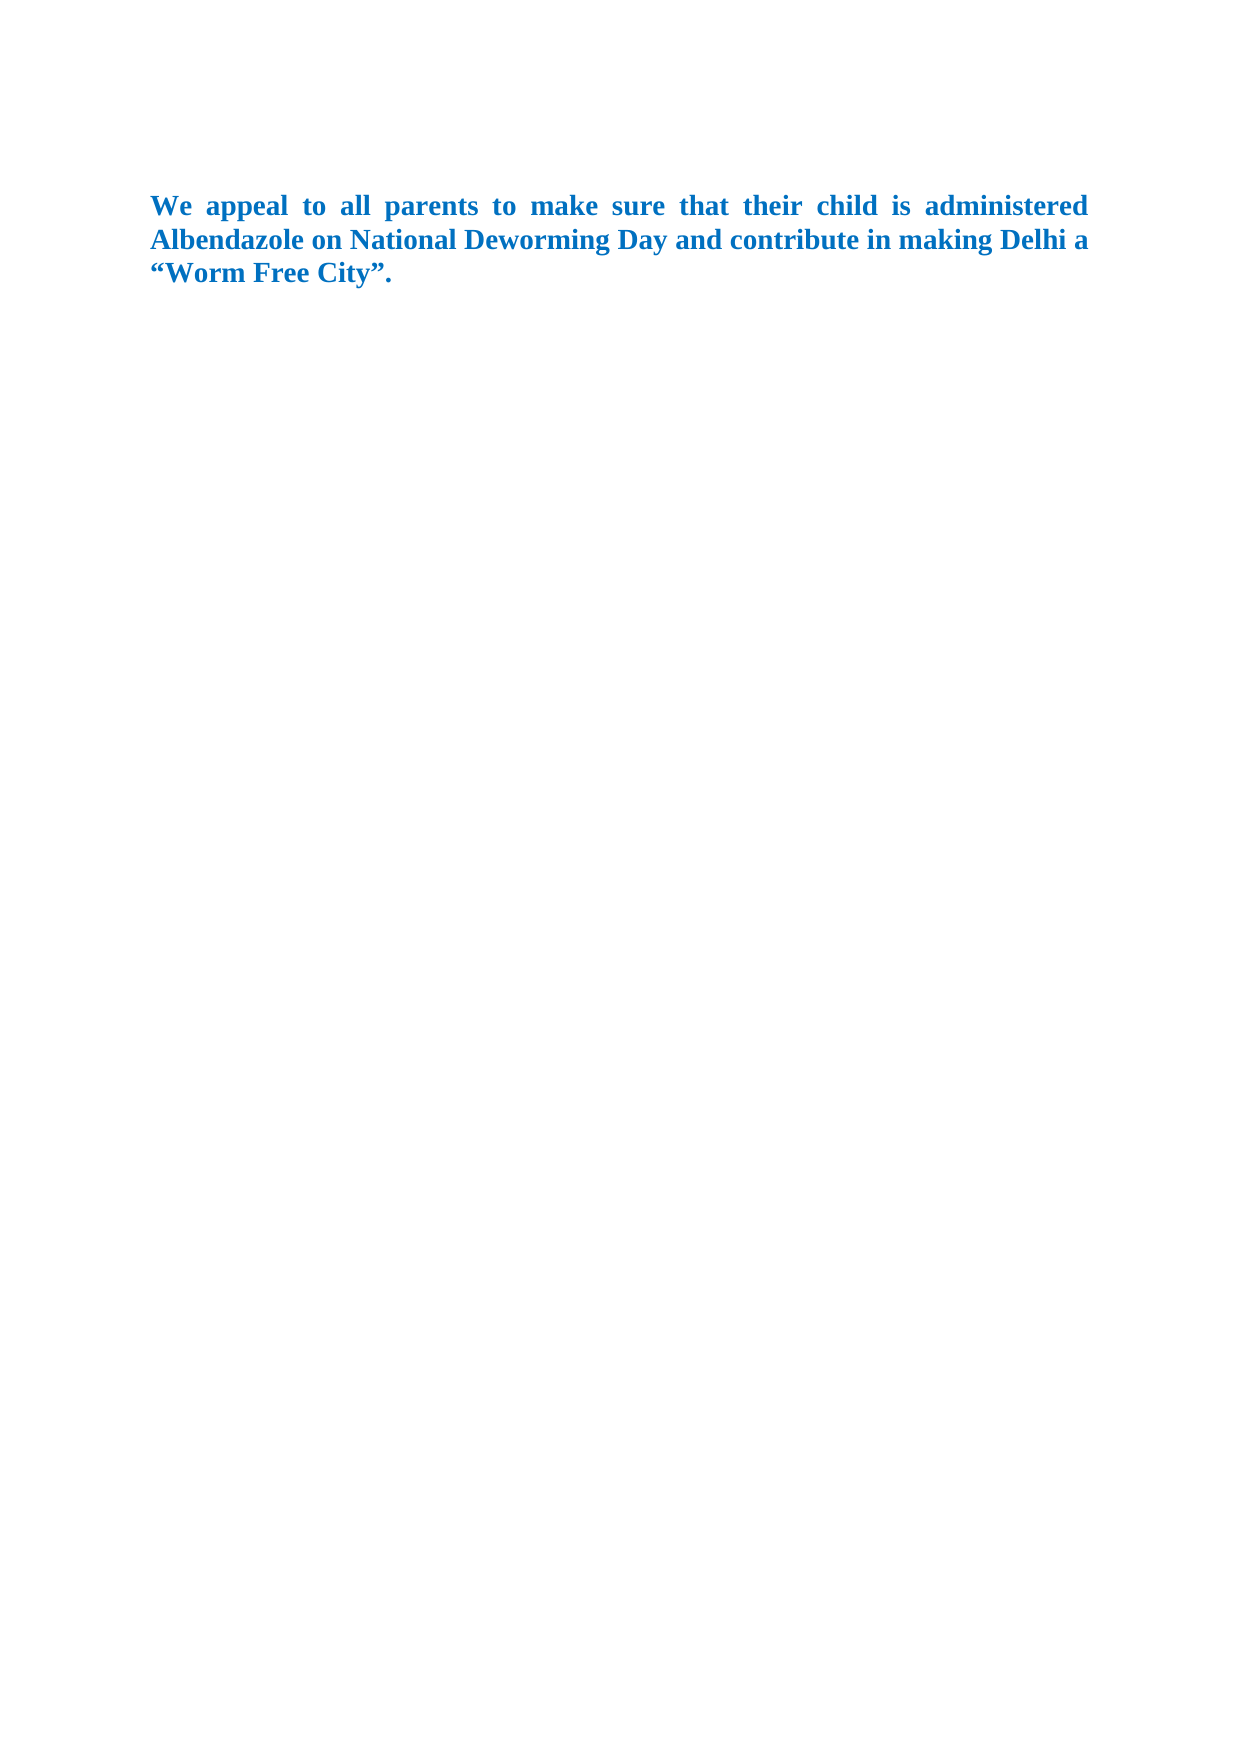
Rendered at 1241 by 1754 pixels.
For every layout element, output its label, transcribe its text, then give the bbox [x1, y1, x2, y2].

text We appeal to all parents to make sure that their child is administered Albendazole on National Deworming Day and contribute in making Delhi a “Worm Free City”. [150, 188, 1090, 289]
